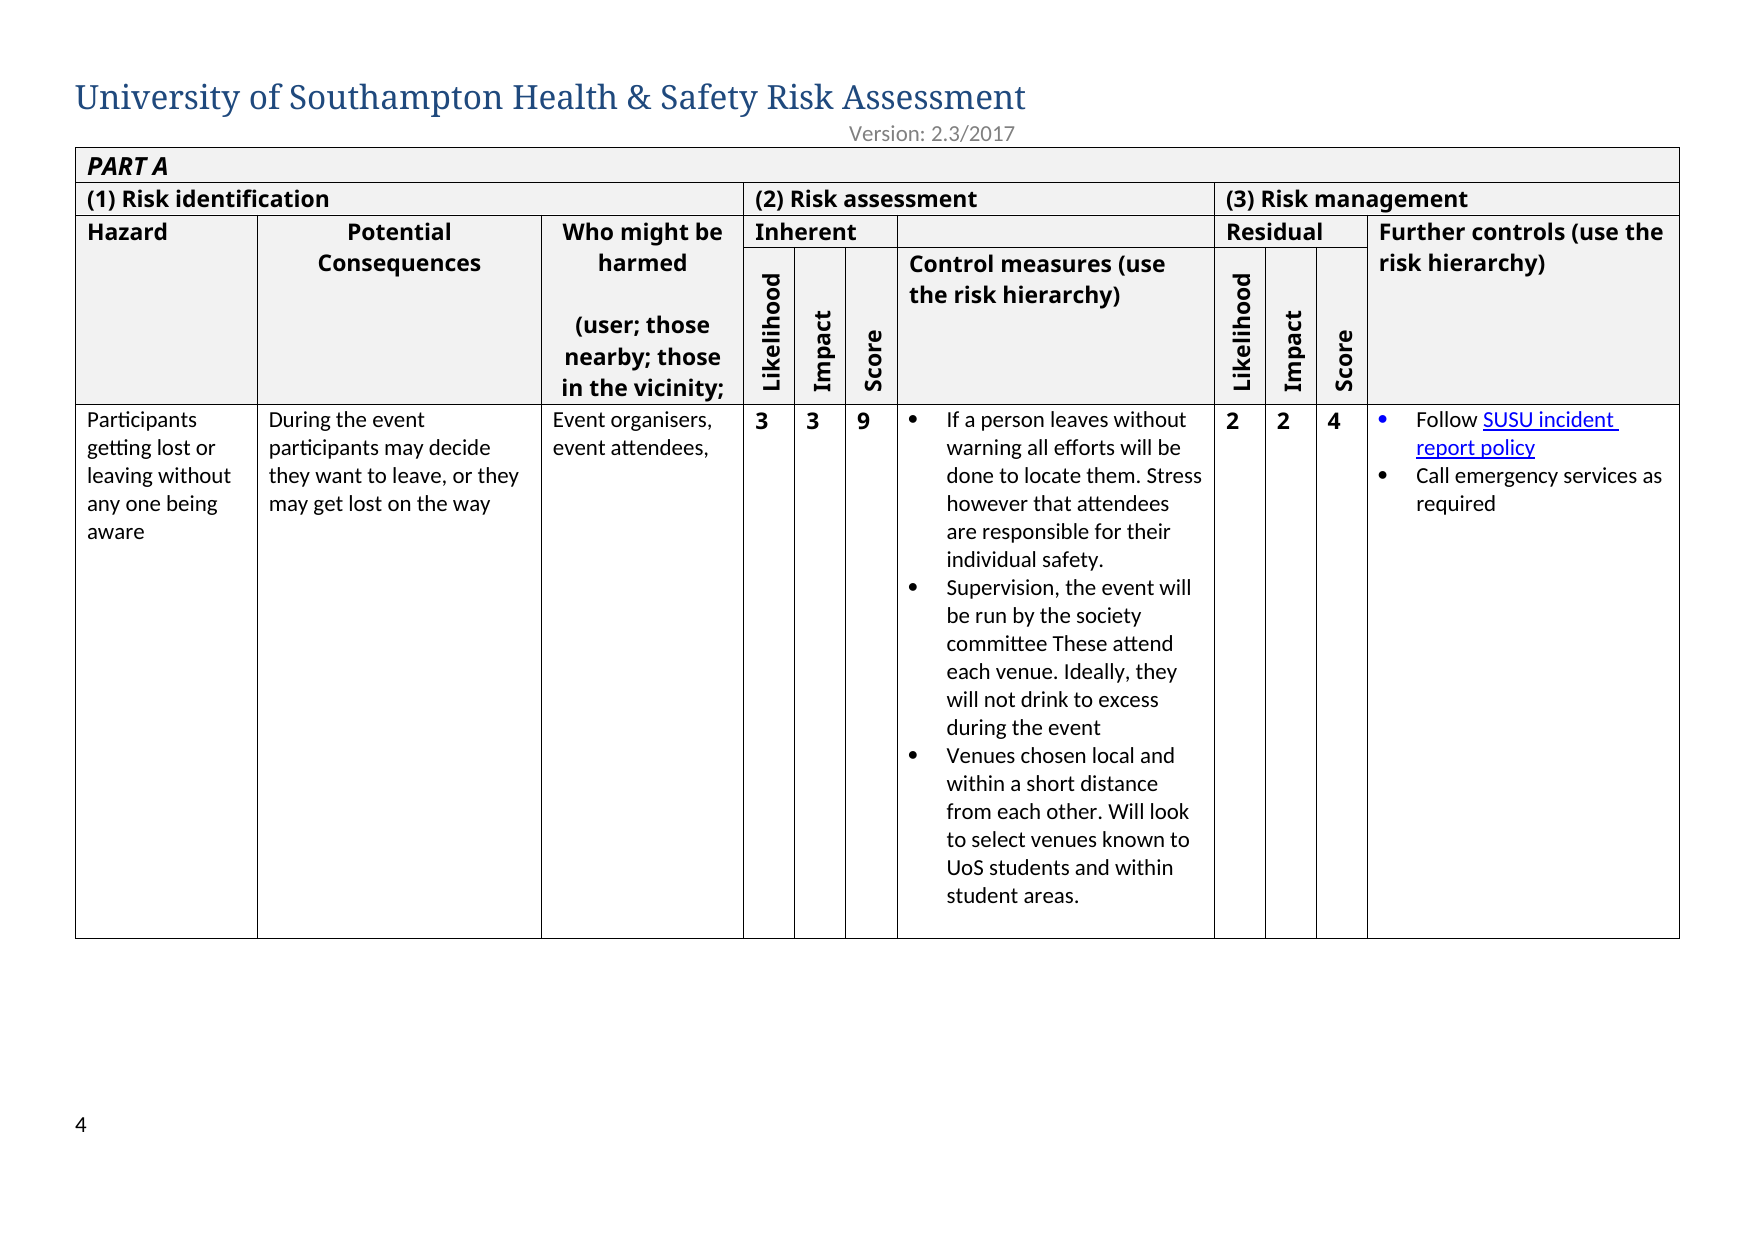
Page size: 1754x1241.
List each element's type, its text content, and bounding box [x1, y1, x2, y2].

table_cell Score [846, 248, 897, 404]
table_cell Hazard [76, 216, 257, 404]
table_cell Participants getting lost or leaving without any one being aware [76, 405, 257, 938]
table_cell 9 [846, 405, 897, 938]
table_cell Follow SUSU incident report policy Call emergency services as required [1368, 405, 1679, 938]
table_cell 3 [795, 405, 845, 938]
table_cell (3) Risk management [1215, 183, 1679, 214]
table_cell Impact [1266, 248, 1316, 404]
table_cell 2 [1266, 405, 1316, 938]
table_cell Likelihood [744, 248, 794, 404]
table_cell [898, 216, 1214, 247]
table_cell Who might be harmed (user; those nearby; those in the vicinity; members of the public) [542, 216, 743, 404]
table_header PART A [76, 148, 1679, 182]
table_cell If a person leaves without warning all efforts will be done to locate them. Stress however that attendees are responsible for their individual safety. Supervision, the event will be run by the society committee These attend each venue. Ideally, they will not drink to excess during the event Venues chosen local and within a short distance from each other. Will look to select venues known to UoS students and within student areas. [898, 405, 1214, 938]
table_cell Score [1317, 248, 1367, 404]
table_cell During the event participants may decide they want to leave, or they may get lost on the way [258, 405, 541, 938]
table_cell Residual [1215, 216, 1367, 247]
table_cell (1) Risk identification [76, 183, 743, 214]
table_cell Likelihood [1215, 248, 1265, 404]
table_cell Impact [795, 248, 845, 404]
table_cell (2) Risk assessment [744, 183, 1214, 214]
table_cell Potential Consequences [258, 216, 541, 404]
table_cell 3 [744, 405, 794, 938]
table_cell Further controls (use the risk hierarchy) [1368, 216, 1679, 404]
table_cell Event organisers, event attendees, [542, 405, 743, 938]
table_cell Control measures (use the risk hierarchy) [898, 248, 1214, 404]
table_cell 4 [1317, 405, 1367, 938]
table_cell 2 [1215, 405, 1265, 938]
table_cell Inherent [744, 216, 897, 247]
